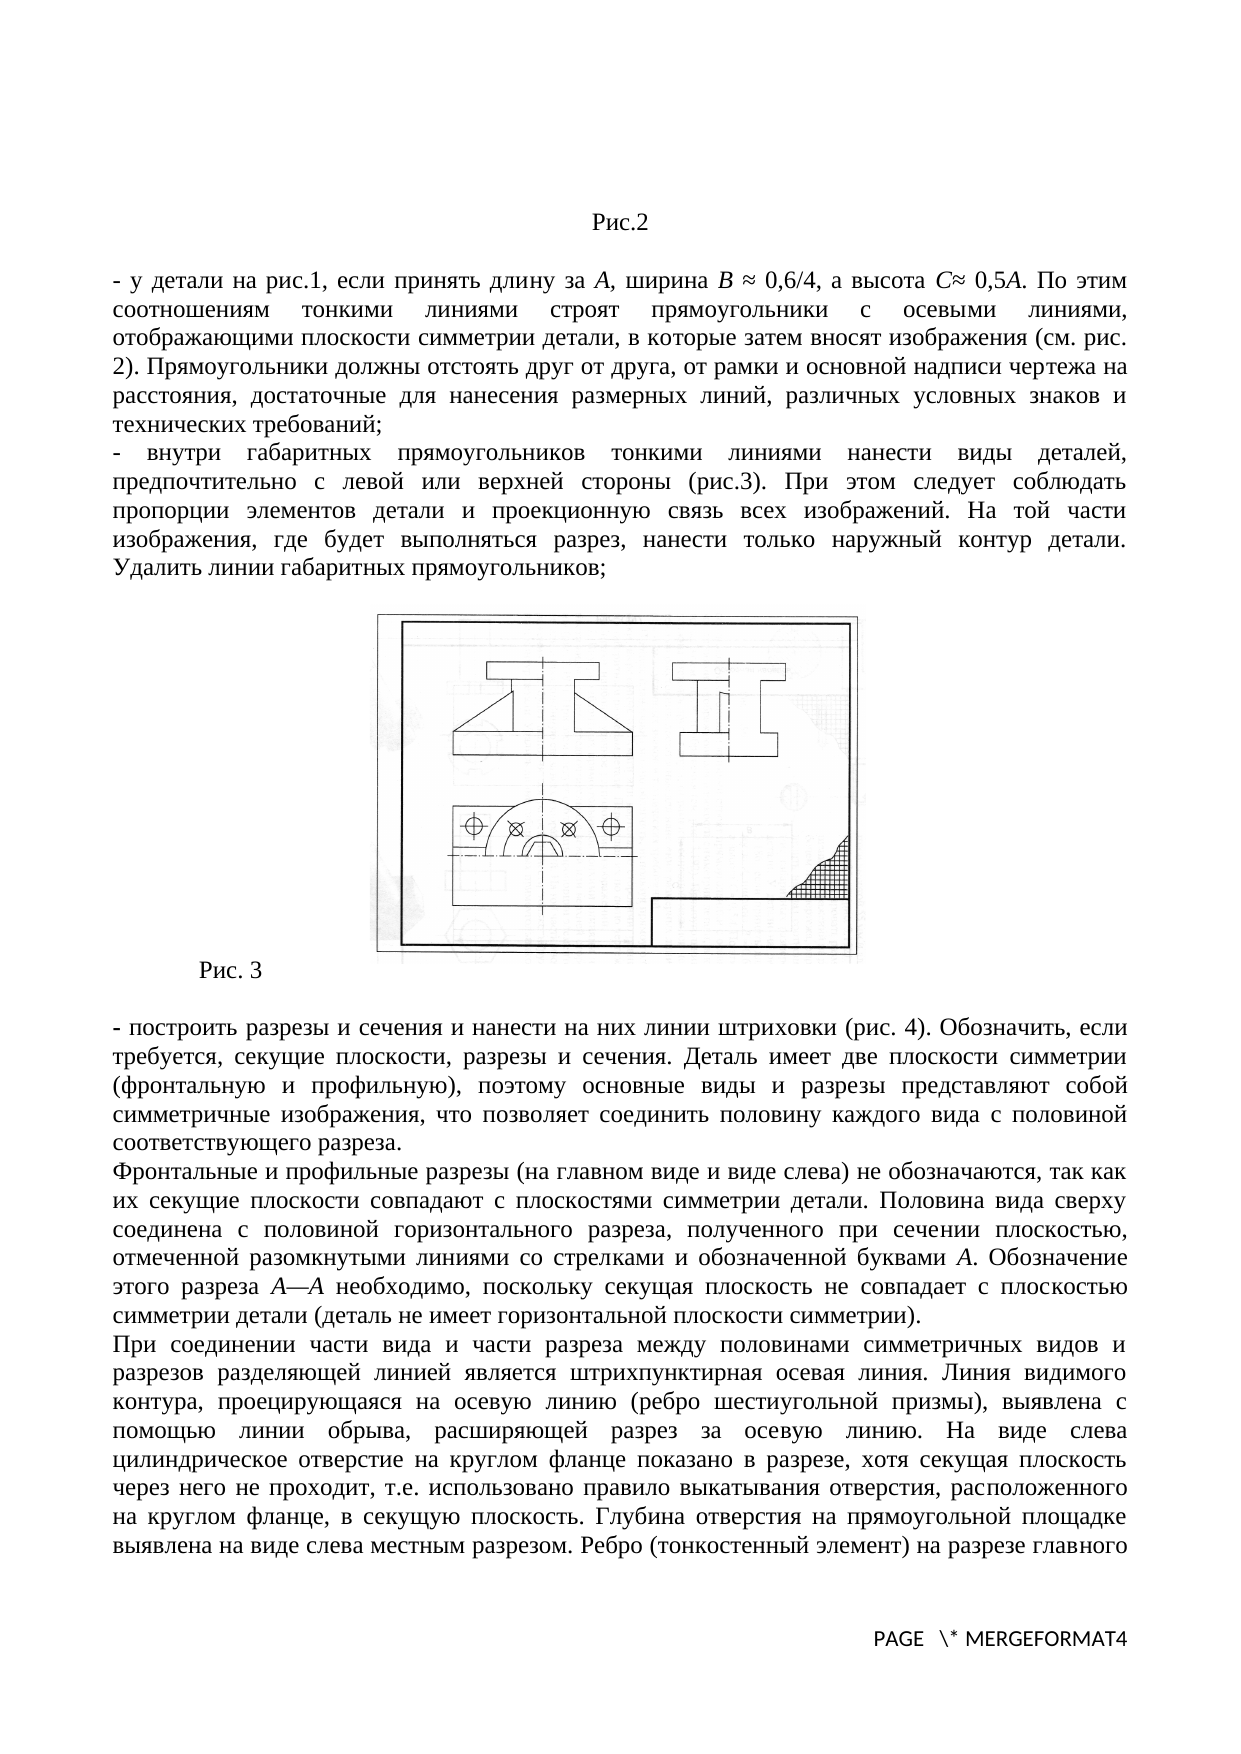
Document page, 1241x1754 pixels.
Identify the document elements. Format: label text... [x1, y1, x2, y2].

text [112, 1329, 1128, 1559]
text - построить разрезы и сечения и нанести на них линии штриховки (рис. 4). Обозначить, если требуется, секущие плоскости, разрезы и сечения. Деталь имеет две плоскости симметрии (фронтальную и профильную), поэтому основные виды и разрезы представляют собой симметричные изображения, что позволяет соединить половину каждого вида с половиной соответствующего разреза. [112, 1012, 1128, 1156]
text Рис.2 [112, 207, 1128, 236]
text Рис. 3 [112, 955, 1128, 984]
text - у детали на рис.1, если принять длину за А, ширина В ≈ 0,6/4, а высота С≈ 0,5А. По этим соотношениям тонкими линиями строят прямоугольники с осевыми линиями, отображающими плоскости симметрии детали, в которые затем вносят изображения (см. рис. 2). Прямоугольники должны отстоять друг от друга, от рамки и основной надписи чертежа на расстояния, достаточные для нанесения размерных линий, различных условных знаков и технических требований; [112, 265, 1128, 437]
text - внутри габаритных прямоугольников тонкими линиями нанести виды деталей, предпочтительно с левой или верхней стороны (рис.3). При этом следует соблюдать пропорции элементов детали и проекционную связь всех изображений. На той части изображения, где будет выполняться разрез, нанести только наружный контур детали. Удалить линии габаритных прямоугольников; [112, 437, 1128, 581]
text Фронтальные и профильные разрезы (на главном виде и виде слева) не обозначаются, так как их секущие плоскости совпадают с плоскостями симметрии детали. Половина вида сверху соединена с половиной горизонтального разреза, полученного при сечении плоскостью, отмеченной разомкнутыми линиями со стрелками и обозначенной буквами А. Обозначение этого разреза А—А необходимо, поскольку секущая плоскость не совпадает с плоскостью симметрии детали (деталь не имеет горизонтальной плоскости симметрии). [112, 1156, 1128, 1329]
picture [369, 604, 866, 955]
